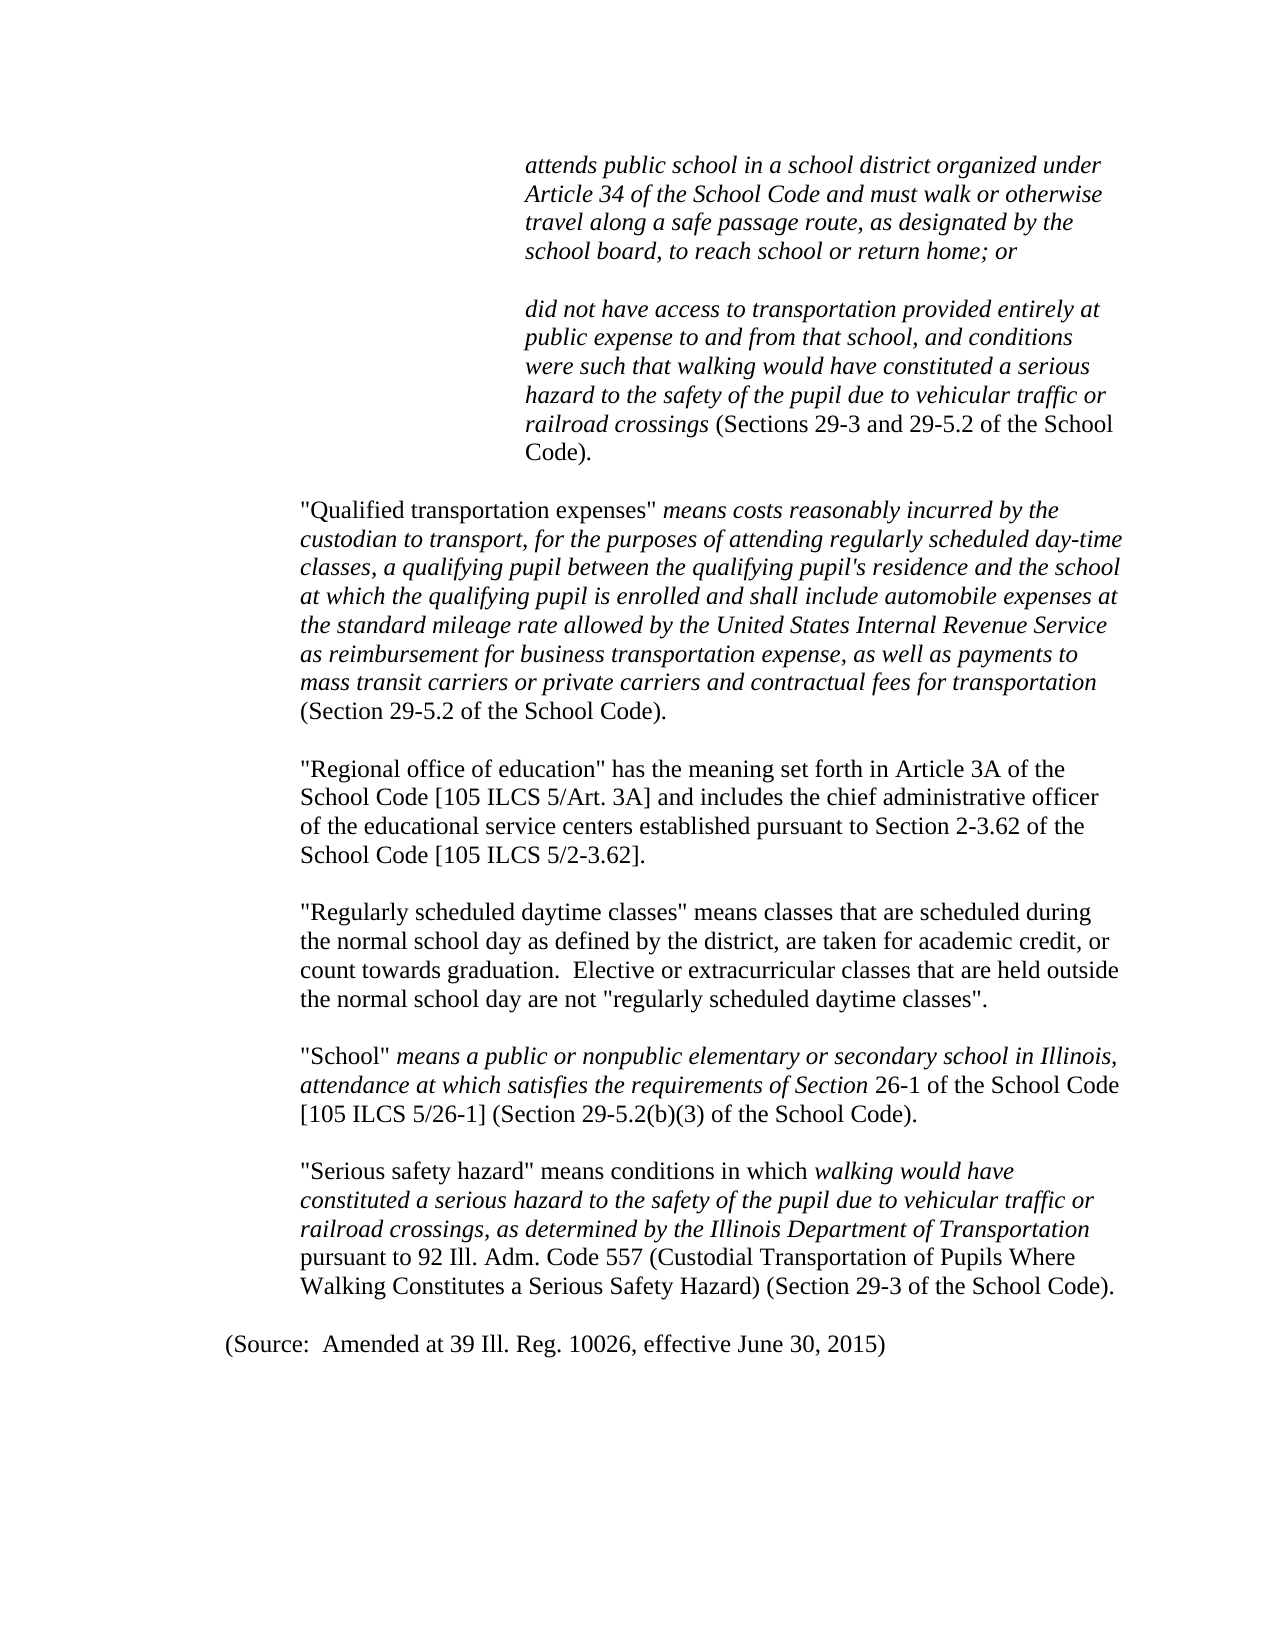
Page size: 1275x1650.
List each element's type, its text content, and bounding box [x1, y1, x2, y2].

text attends public school in a school district organized under Article 34 of the School Code and must walk or otherwise travel along a safe passage route, as designated by the school board, to reach school or return home; or [525, 150, 1125, 265]
text "Regularly scheduled daytime classes" means classes that are scheduled during the normal school day as defined by the district, are taken for academic credit, or count towards graduation. Elective or extracurricular classes that are held outside the normal school day are not "regularly scheduled daytime classes". [300, 897, 1125, 1012]
text "Qualified transportation expenses" means costs reasonably incurred by the custodian to transport, for the purposes of attending regularly scheduled day-time classes, a qualifying pupil between the qualifying pupil's residence and the school at which the qualifying pupil is enrolled and shall include automobile expenses at the standard mileage rate allowed by the United States Internal Revenue Service as reimbursement for business transportation expense, as well as payments to mass transit carriers or private carriers and contractual fees for transportation (Section 29-5.2 of the School Code). [300, 495, 1125, 725]
text "Serious safety hazard" means conditions in which walking would have constituted a serious hazard to the safety of the pupil due to vehicular traffic or railroad crossings, as determined by the Illinois Department of Transportation pursuant to 92 Ill. Adm. Code 557 (Custodial Transportation of Pupils Where Walking Constitutes a Serious Safety Hazard) (Section 29-3 of the School Code). [300, 1156, 1125, 1300]
text (Source: Amended at 39 Ill. Reg. 10026, effective June 30, 2015) [225, 1329, 1125, 1357]
text "School" means a public or nonpublic elementary or secondary school in Illinois, attendance at which satisfies the requirements of Section 26-1 of the School Code [105 ILCS 5/26-1] (Section 29-5.2(b)(3) of the School Code). [300, 1041, 1125, 1127]
text did not have access to transportation provided entirely at public expense to and from that school, and conditions were such that walking would have constituted a serious hazard to the safety of the pupil due to vehicular traffic or railroad crossings (Sections 29-3 and 29-5.2 of the School Code). [525, 294, 1125, 466]
text "Regional office of education" has the meaning set forth in Article 3A of the School Code [105 ILCS 5/Art. 3A] and includes the chief administrative officer of the educational service centers established pursuant to Section 2-3.62 of the School Code [105 ILCS 5/2-3.62]. [300, 754, 1125, 869]
